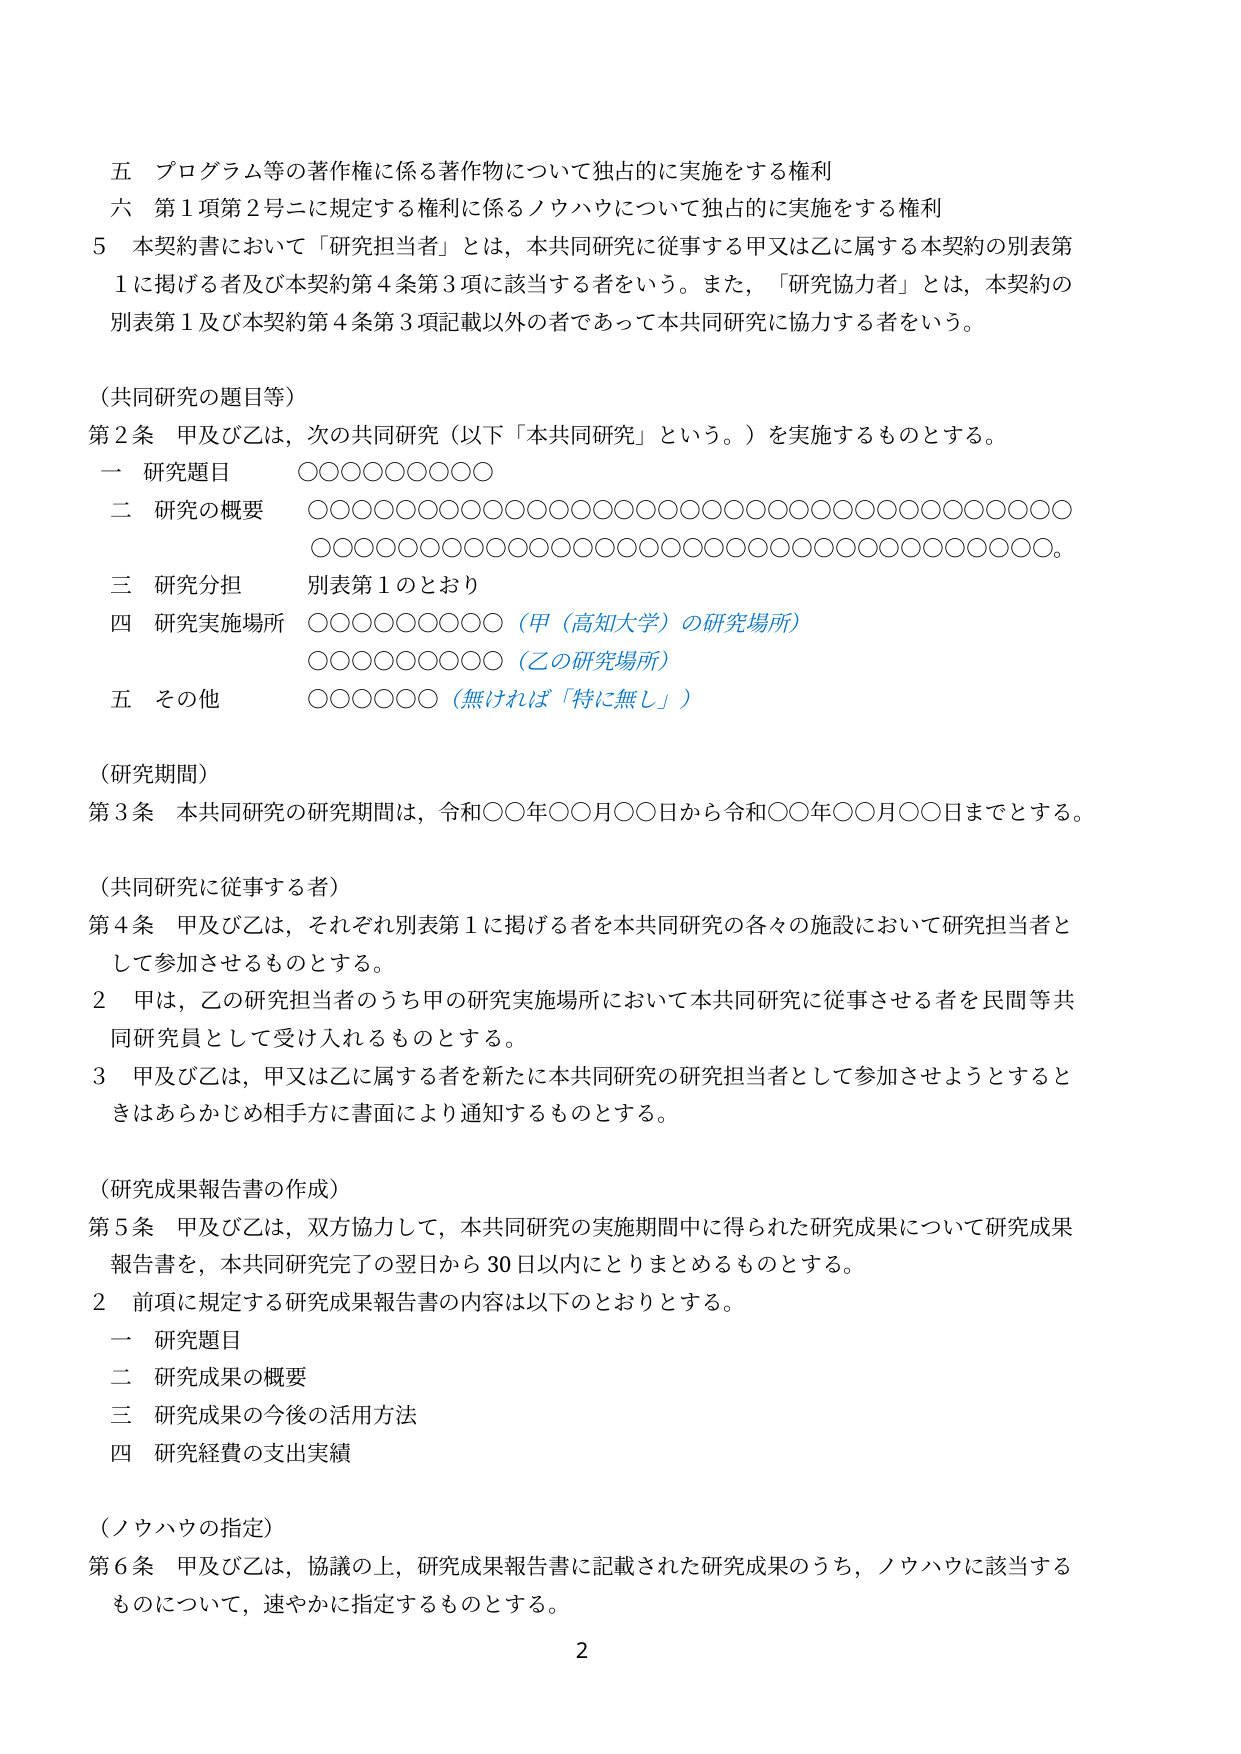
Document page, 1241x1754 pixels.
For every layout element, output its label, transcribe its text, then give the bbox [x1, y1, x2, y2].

text 第４条 甲及び乙は，それぞれ別表第１に掲げる者を本共同研究の各々の施設において研究担当者として参加させるものとする。 [89, 902, 1075, 977]
text 第５条 甲及び乙は，双方協力して，本共同研究の実施期間中に得られた研究成果について研究成果報告書を，本共同研究完了の翌日から30日以内にとりまとめるものとする。 [89, 1203, 1075, 1279]
text 二 研究の概要 ○○○○○○○○○○○○○○○○○○○○○○○○○○○○○○○○○○○○○○○○○○○○○○○○○○○○○○○○○○○○○○○○○○○○○。 [89, 487, 1075, 562]
text 第６条 甲及び乙は，協議の上，研究成果報告書に記載された研究成果のうち，ノウハウに該当するものについて，速やかに指定するものとする。 [89, 1543, 1075, 1618]
text （研究期間） [89, 751, 1075, 789]
text ２ 前項に規定する研究成果報告書の内容は以下のとおりとする。 [89, 1279, 1075, 1317]
list 甲及び乙は，次の共同研究（以下「本共同研究」という。）を実施するものとする。 [89, 412, 1075, 449]
text ３ 甲及び乙は，甲又は乙に属する者を新たに本共同研究の研究担当者として参加させようとするときはあらかじめ相手方に書面により通知するものとする。 [89, 1053, 1075, 1128]
text 四 研究実施場所 ○○○○○○○○○（甲（高知大学）の研究場所） [89, 600, 1075, 638]
text 五 プログラム等の著作権に係る著作物について独占的に実施をする権利 [89, 148, 1075, 185]
text 一 研究題目 ○○○○○○○○○ [89, 449, 1075, 487]
text 四 研究経費の支出実績 [89, 1430, 1075, 1467]
text （研究成果報告書の作成） [89, 1166, 1075, 1203]
text 六 第１項第２号ニに規定する権利に係るノウハウについて独占的に実施をする権利 [89, 185, 1075, 223]
text （ノウハウの指定） [89, 1505, 1075, 1543]
text 五 その他 ○○○○○○（無ければ「特に無し」） [89, 676, 1075, 713]
text 一 研究題目 [89, 1317, 1075, 1354]
text ○○○○○○○○○（乙の研究場所） [89, 638, 1075, 676]
text ２ 甲は，乙の研究担当者のうち甲の研究実施場所において本共同研究に従事させる者を民間等共同研究員として受け入れるものとする。 [89, 977, 1075, 1053]
text 二 研究成果の概要 [89, 1354, 1075, 1392]
text （共同研究に従事する者） [89, 864, 1075, 902]
text 第３条 本共同研究の研究期間は，令和○○年○○月○○日から令和○○年○○月○○日までとする。 [89, 789, 1075, 826]
text ５ 本契約書において「研究担当者」とは，本共同研究に従事する甲又は乙に属する本契約の別表第１に掲げる者及び本契約第４条第３項に該当する者をいう。また，「研究協力者」とは，本契約の別表第１及び本契約第４条第３項記載以外の者であって本共同研究に協力する者をいう。 [89, 223, 1075, 336]
text （共同研究の題目等） [89, 374, 1075, 412]
text 三 研究分担 別表第１のとおり [89, 562, 1075, 600]
text 三 研究成果の今後の活用方法 [89, 1392, 1075, 1430]
